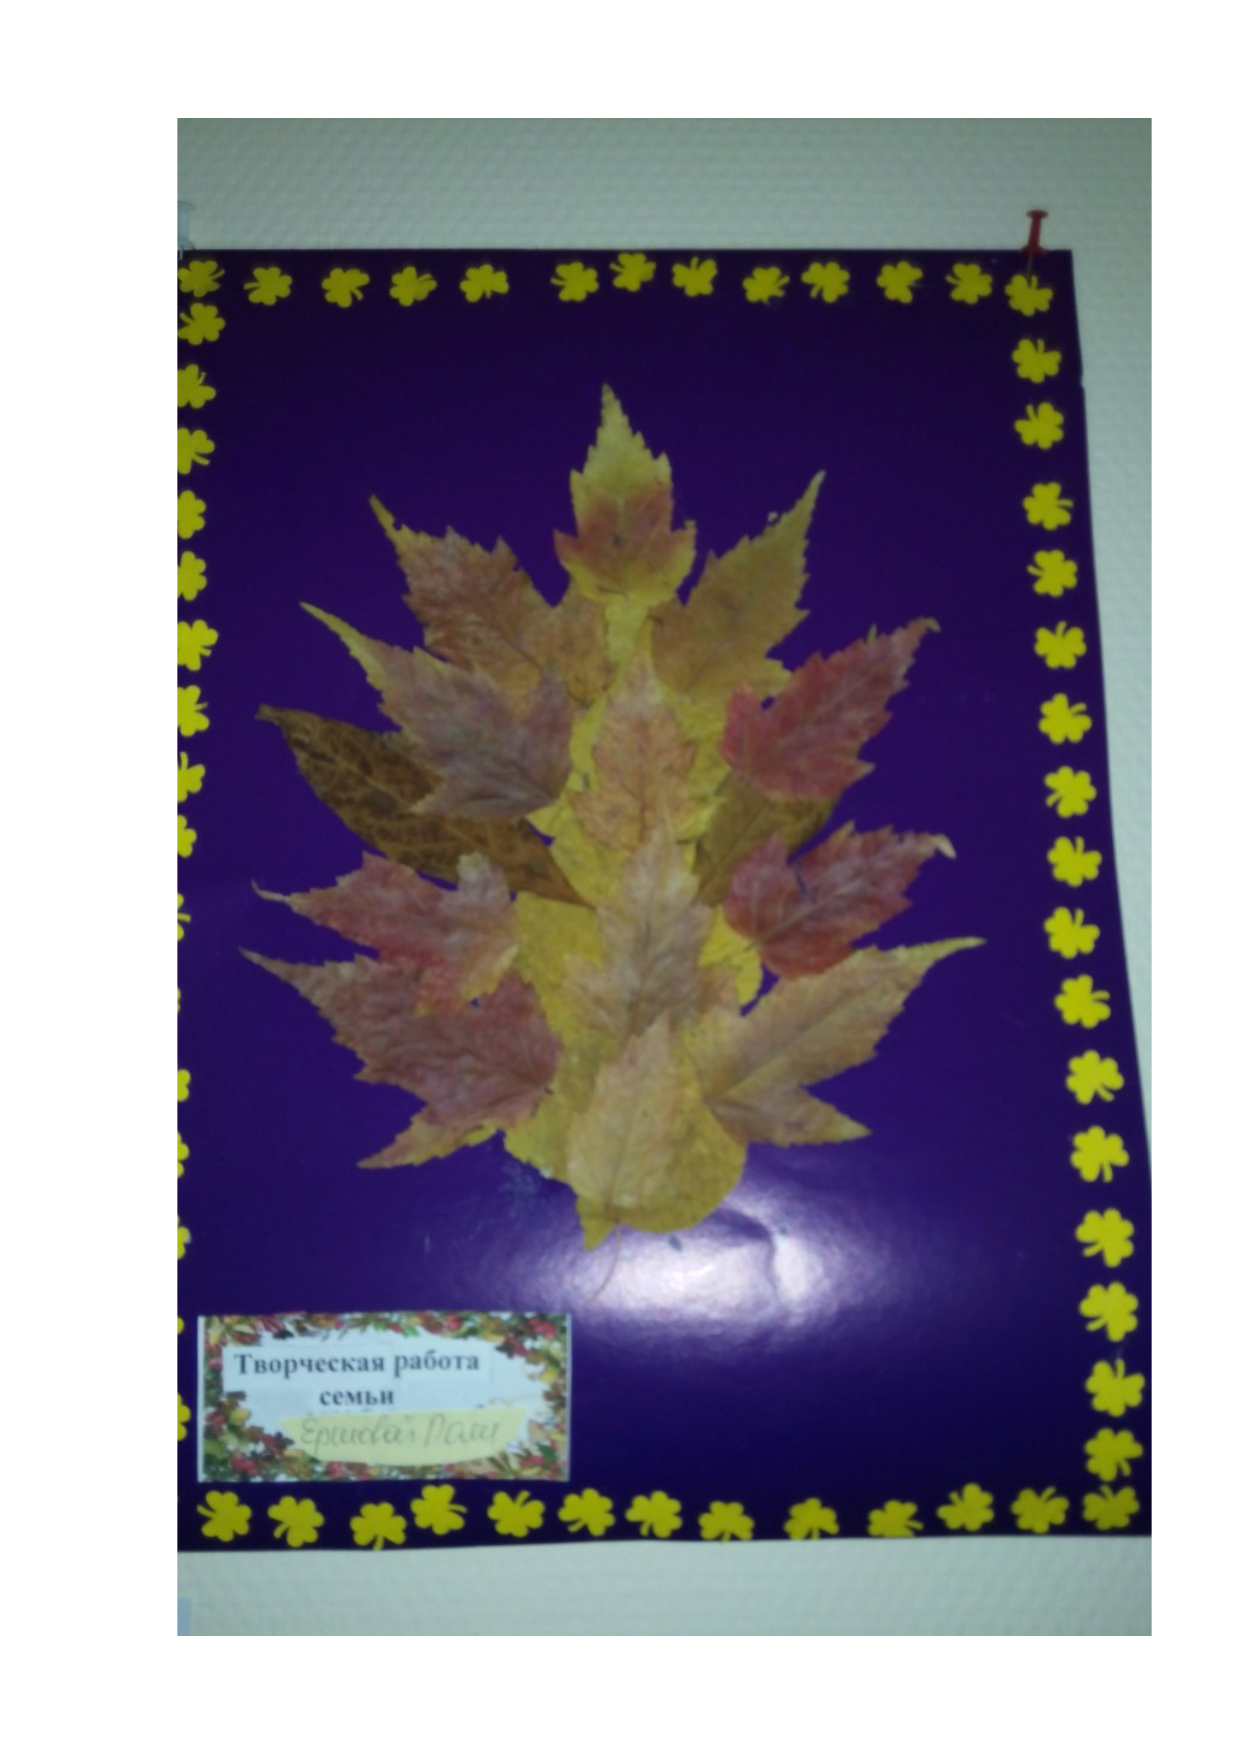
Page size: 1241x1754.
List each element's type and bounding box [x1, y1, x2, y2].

picture [177, 118, 1152, 1636]
